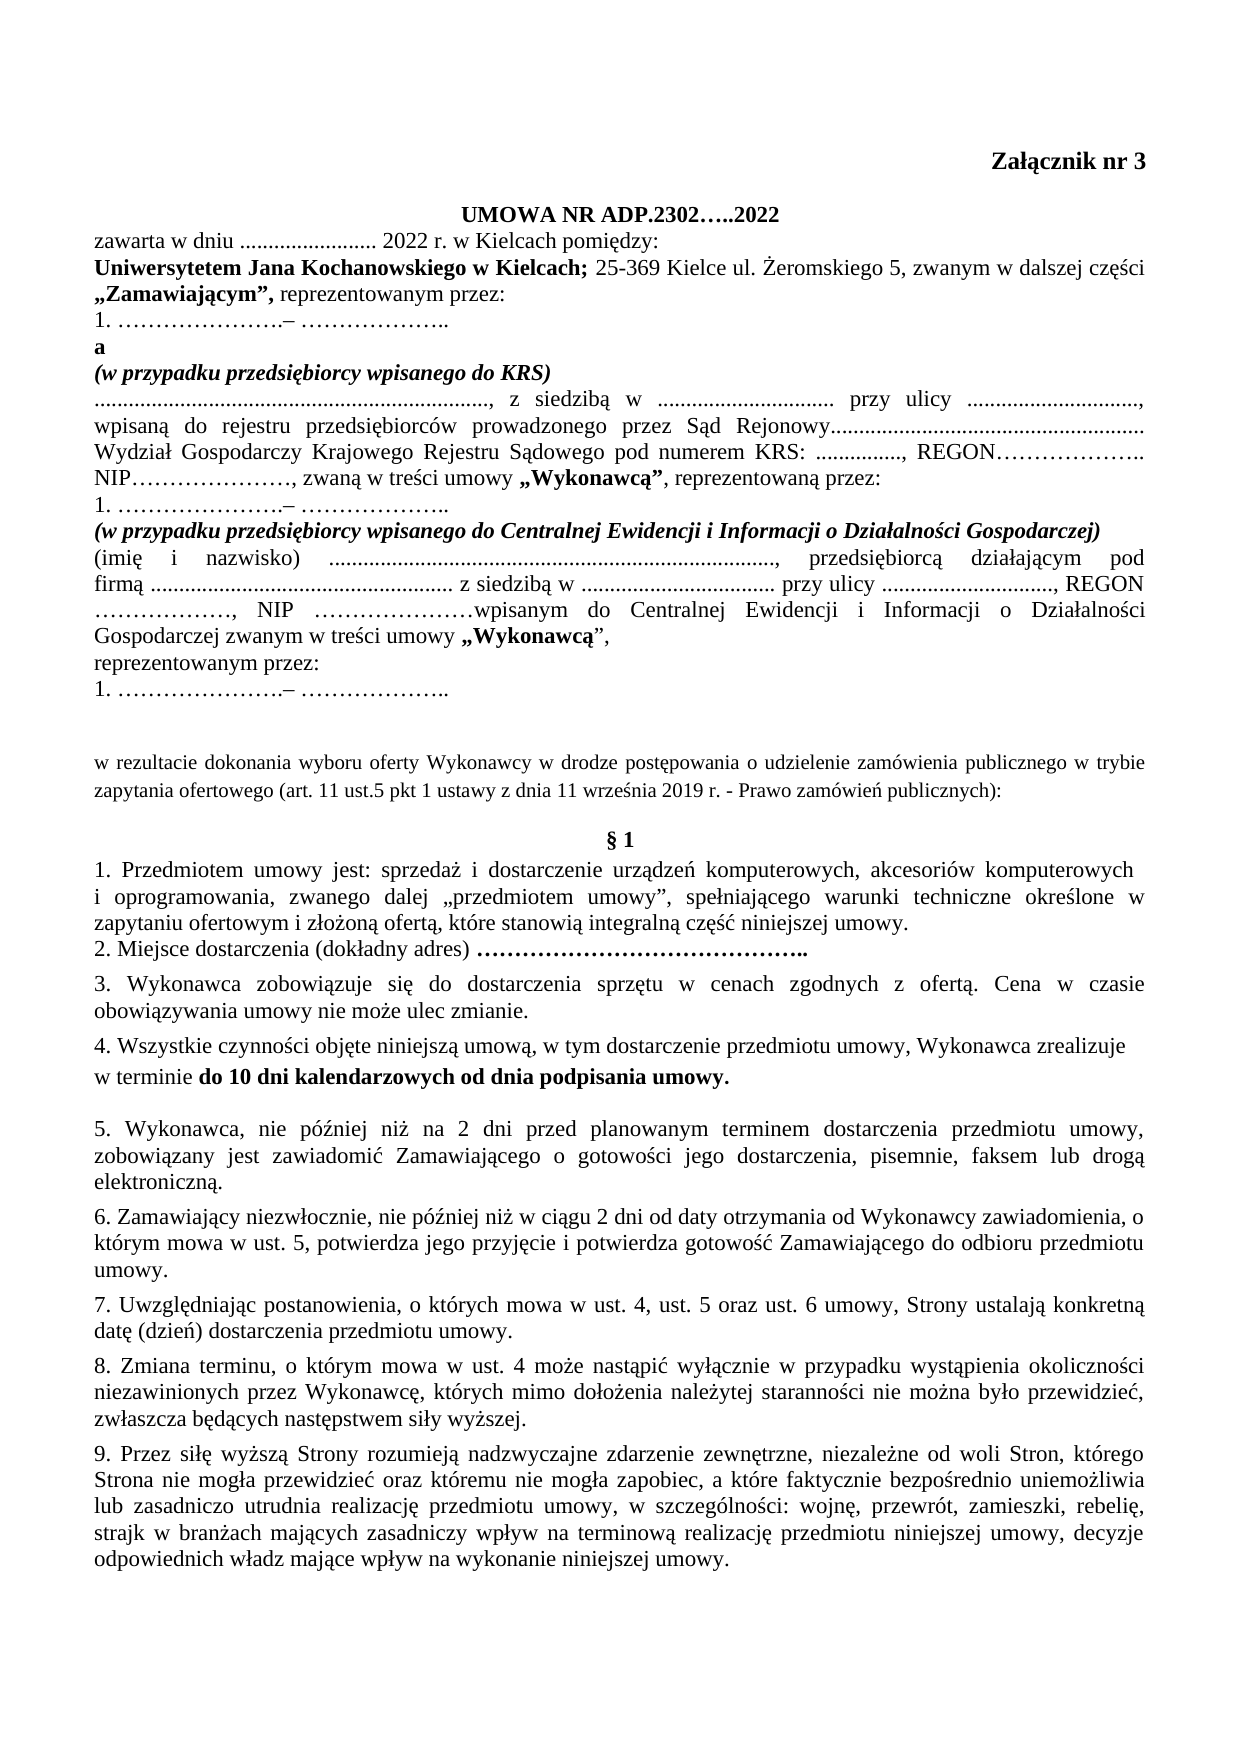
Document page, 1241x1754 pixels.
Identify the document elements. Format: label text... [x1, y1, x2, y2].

text zawarta w dniu ........................ 2022 r. w Kielcach pomiędzy: [94, 227, 1146, 254]
text (imię i nazwisko) .............................................................................., przedsiębiorcą działającym pod firmą ..................................................... z siedzibą w .................................. przy ulicy .............................., REGON ………………, NIP …………………wpisanym do Centralnej Ewidencji i Informacji o Działalności Gospodarczej zwanym w treści umowy „Wykonawcą”, [94, 543, 1146, 649]
text 1. ………………….– ……………….. [94, 491, 1146, 517]
text (w przypadku przedsiębiorcy wpisanego do KRS) [94, 359, 1146, 385]
text 4. Wszystkie czynności objęte niniejszą umową, w tym dostarczenie przedmiotu umowy, Wykonawca zrealizuje w terminie do 10 dni kalendarzowych od dnia podpisania umowy. [94, 1032, 1146, 1090]
text § 1 [94, 826, 1146, 852]
text 7. Uwzględniając postanowienia, o których mowa w ust. 4, ust. 5 oraz ust. 6 umowy, Strony ustalają konkretną datę (dzień) dostarczenia przedmiotu umowy. [94, 1291, 1146, 1343]
text (w przypadku przedsiębiorcy wpisanego do Centralnej Ewidencji i Informacji o Działalności Gospodarczej) [94, 517, 1146, 543]
text 2. Miejsce dostarczenia (dokładny adres) …………………………………….. [94, 935, 1146, 962]
text reprezentowanym przez: [94, 649, 1146, 675]
text Załącznik nr 3 [94, 146, 1146, 174]
text 1. Przedmiotem umowy jest: sprzedaż i dostarczenie urządzeń komputerowych, akcesoriów komputerowych i oprogramowania, zwanego dalej „przedmiotem umowy”, spełniającego warunki techniczne określone w zapytaniu ofertowym i złożoną ofertą, które stanowią integralną część niniejszej umowy. [94, 856, 1146, 935]
text UMOWA NR ADP.2302…..2022 [94, 201, 1146, 227]
text 1. ………………….– ……………….. [94, 306, 1146, 333]
text 6. Zamawiający niezwłocznie, nie później niż w ciągu 2 dni od daty otrzymania od Wykonawcy zawiadomienia, o którym mowa w ust. 5, potwierdza jego przyjęcie i potwierdza gotowość Zamawiającego do odbioru przedmiotu umowy. [94, 1203, 1146, 1282]
text 8. Zmiana terminu, o którym mowa w ust. 4 może nastąpić wyłącznie w przypadku wystąpienia okoliczności niezawinionych przez Wykonawcę, których mimo dołożenia należytej staranności nie można było przewidzieć, zwłaszcza będących następstwem siły wyższej. [94, 1352, 1146, 1431]
text 5. Wykonawca, nie później niż na 2 dni przed planowanym terminem dostarczenia przedmiotu umowy, zobowiązany jest zawiadomić Zamawiającego o gotowości jego dostarczenia, pisemnie, faksem lub drogą elektroniczną. [94, 1115, 1146, 1194]
text a [94, 333, 1146, 359]
text 1. ………………….– ……………….. [94, 675, 1146, 702]
text ....................................................................., z siedzibą w ............................... przy ulicy .............................., wpisaną do rejestru przedsiębiorców prowadzonego przez Sąd Rejonowy....................................................... Wydział Gospodarczy Krajowego Rejestru Sądowego pod numerem KRS: ..............., REGON……………….. NIP…………………, zwaną w treści umowy „Wykonawcą”, reprezentowaną przez: [94, 385, 1146, 491]
text Uniwersytetem Jana Kochanowskiego w Kielcach; 25-369 Kielce ul. Żeromskiego 5, zwanym w dalszej części „Zamawiającym”, reprezentowanym przez: [94, 254, 1146, 306]
text w rezultacie dokonania wyboru oferty Wykonawcy w drodze postępowania o udzielenie zamówienia publicznego w trybie zapytania ofertowego (art. 11 ust.5 pkt 1 ustawy z dnia 11 września 2019 r. - Prawo zamówień publicznych): [94, 750, 1146, 802]
text 3. Wykonawca zobowiązuje się do dostarczenia sprzętu w cenach zgodnych z ofertą. Cena w czasie obowiązywania umowy nie może ulec zmianie. [94, 970, 1146, 1023]
text 9. Przez siłę wyższą Strony rozumieją nadzwyczajne zdarzenie zewnętrzne, niezależne od woli Stron, którego Strona nie mogła przewidzieć oraz któremu nie mogła zapobiec, a które faktycznie bezpośrednio uniemożliwia lub zasadniczo utrudnia realizację przedmiotu umowy, w szczególności: wojnę, przewrót, zamieszki, rebelię, strajk w branżach mających zasadniczy wpływ na terminową realizację przedmiotu niniejszej umowy, decyzje odpowiednich władz mające wpływ na wykonanie niniejszej umowy. [94, 1440, 1146, 1572]
